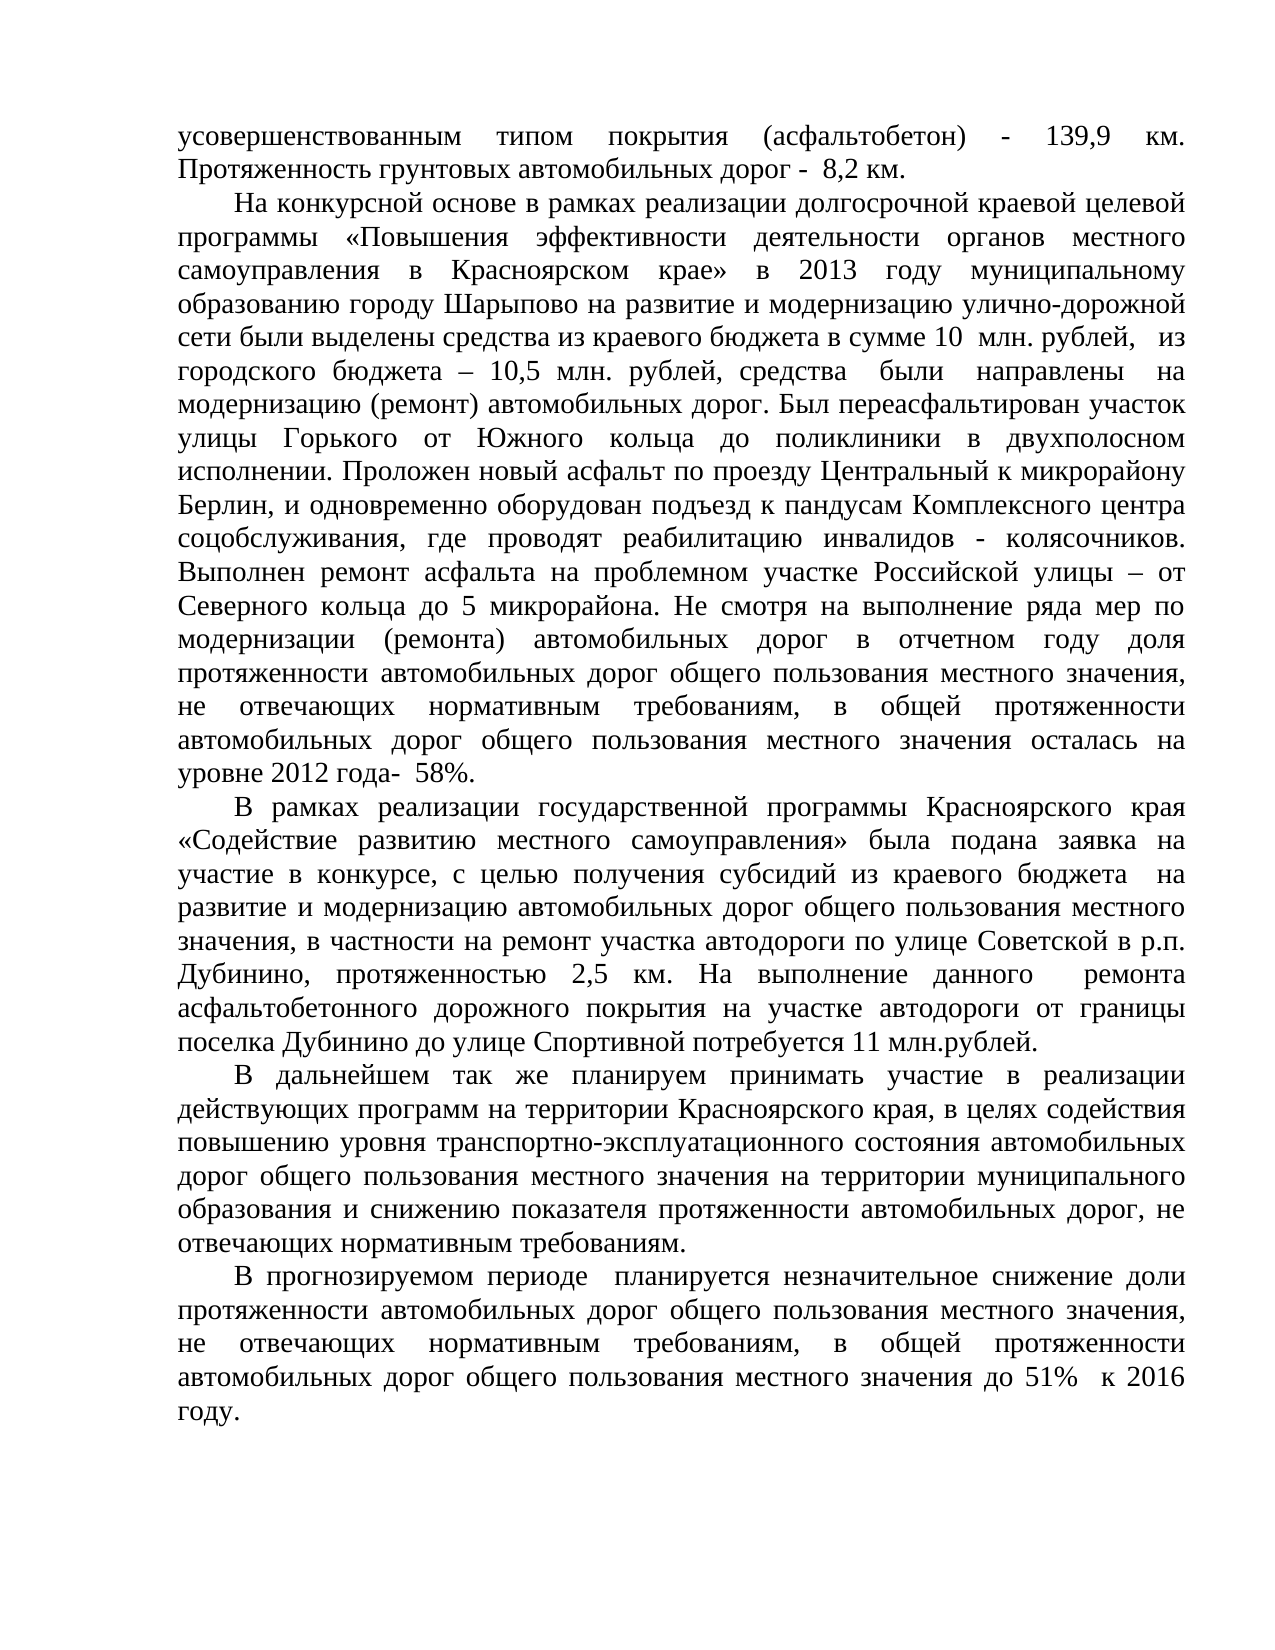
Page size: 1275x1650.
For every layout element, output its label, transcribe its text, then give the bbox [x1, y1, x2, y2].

text В рамках реализации государственной программы Красноярского края «Содействие развитию местного самоуправления» была подана заявка на участие в конкурсе, с целью получения субсидий из краевого бюджета на развитие и модернизацию автомобильных дорог общего пользования местного значения, в частности на ремонт участка автодороги по улице Советской в р.п. Дубинино, протяженностью 2,5 км. На выполнение данного ремонта асфальтобетонного дорожного покрытия на участке автодороги от границы поселка Дубинино до улице Спортивной потребуется 11 млн.рублей. [177, 789, 1186, 1057]
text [177, 118, 1186, 185]
text На конкурсной основе в рамках реализации долгосрочной краевой целевой программы «Повышения эффективности деятельности органов местного самоуправления в Красноярском крае» в 2013 году муниципальному образованию городу Шарыпово на развитие и модернизацию улично-дорожной сети были выделены средства из краевого бюджета в сумме 10 млн. рублей, из городского бюджета – 10,5 млн. рублей, средства были направлены на модернизацию (ремонт) автомобильных дорог. Был переасфальтирован участок улицы Горького от Южного кольца до поликлиники в двухполосном исполнении. Проложен новый асфальт по проезду Центральный к микрорайону Берлин, и одновременно оборудован подъезд к пандусам Комплексного центра соцобслуживания, где проводят реабилитацию инвалидов - колясочников. Выполнен ремонт асфальта на проблемном участке Российской улицы – от Северного кольца до 5 микрорайона. Не смотря на выполнение ряда мер по модернизации (ремонта) автомобильных дорог в отчетном году доля протяженности автомобильных дорог общего пользования местного значения, не отвечающих нормативным требованиям, в общей протяженности автомобильных дорог общего пользования местного значения осталась на уровне 2012 года- 58%. [177, 185, 1186, 789]
text В дальнейшем так же планируем принимать участие в реализации действующих программ на территории Красноярского края, в целях содействия повышению уровня транспортно-эксплуатационного состояния автомобильных дорог общего пользования местного значения на территории муниципального образования и снижению показателя протяженности автомобильных дорог, не отвечающих нормативным требованиям. [177, 1057, 1186, 1258]
text В прогнозируемом периоде планируется незначительное снижение доли протяженности автомобильных дорог общего пользования местного значения, не отвечающих нормативным требованиям, в общей протяженности автомобильных дорог общего пользования местного значения до 51% к 2016 году. [177, 1258, 1186, 1426]
